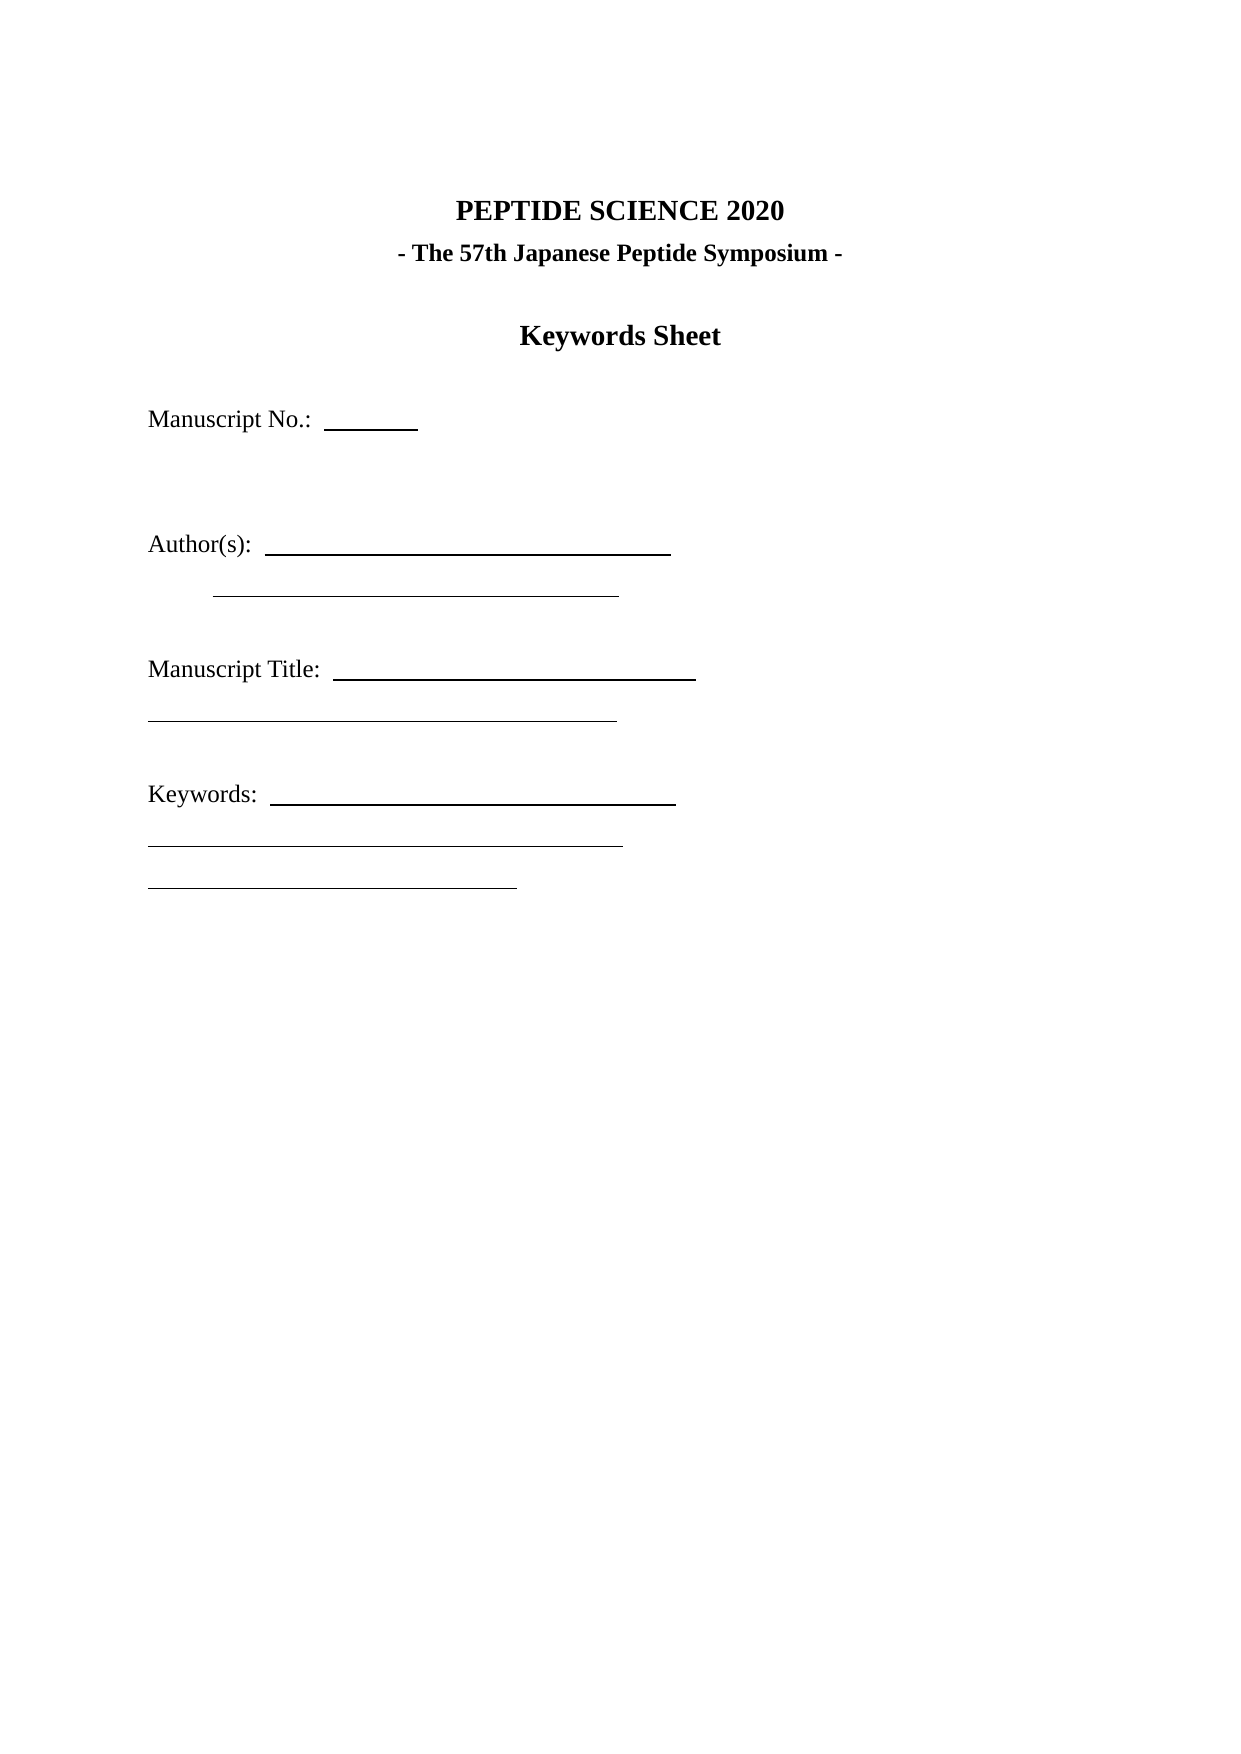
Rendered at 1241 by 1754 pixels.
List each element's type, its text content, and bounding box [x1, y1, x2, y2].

text Manuscript Title: [148, 648, 1092, 689]
title PEPTIDE SCIENCE 2020 [148, 189, 1092, 231]
subtitle Keywords Sheet [148, 314, 1092, 356]
text Manuscript No.: [148, 398, 1092, 439]
text Author(s): [148, 523, 1092, 564]
text - The 57th Japanese Peptide Symposium - [148, 231, 1092, 273]
text Keywords: [148, 773, 1092, 814]
